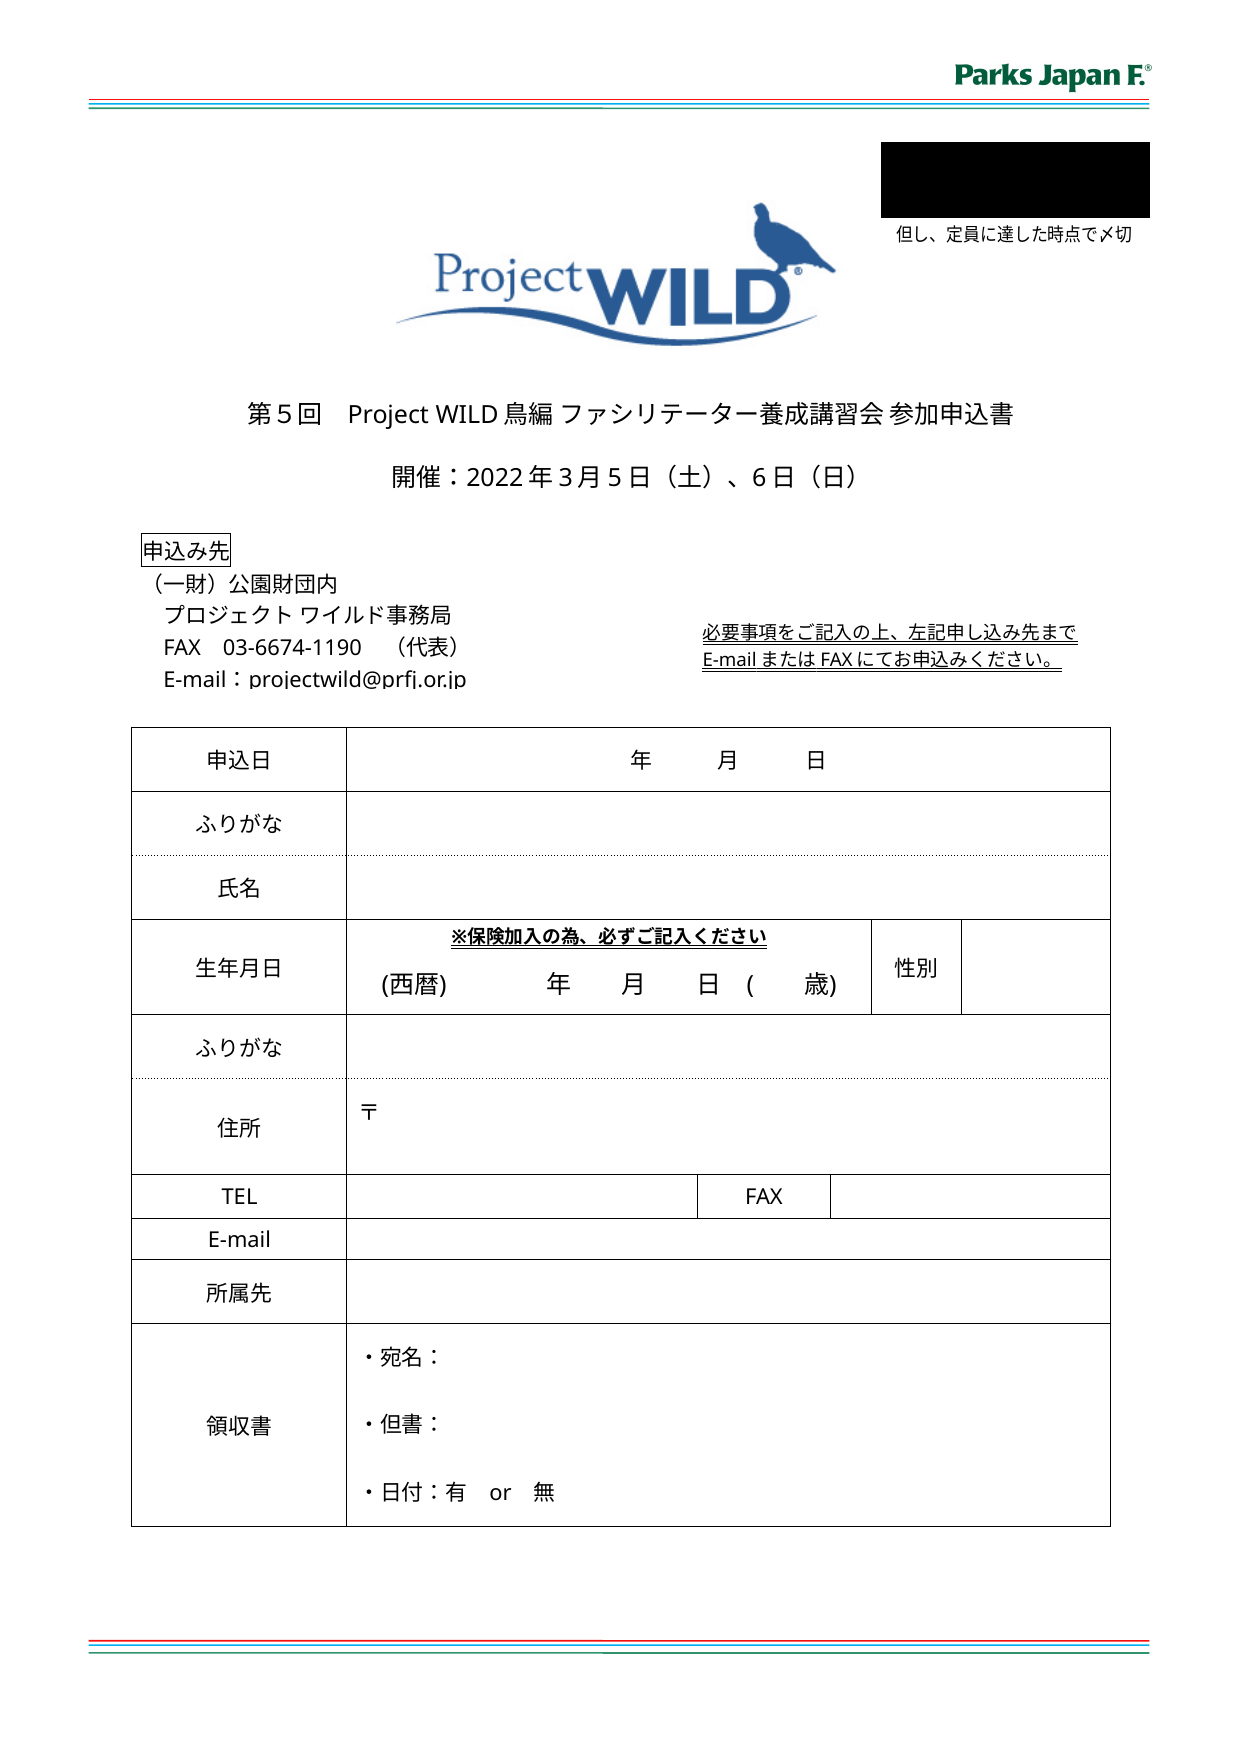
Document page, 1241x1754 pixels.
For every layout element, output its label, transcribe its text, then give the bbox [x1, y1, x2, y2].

table_cell [347, 792, 1110, 855]
table_cell [831, 1175, 1110, 1218]
table_cell ふりがな [132, 792, 346, 855]
picture [952, 60, 1153, 94]
table_cell ※保険加入の為、必ずご記入ください (西暦) 年 月 日 ( 歳) [347, 920, 871, 1014]
text 第５回 Project WILD鳥編 ファシリテーター養成講習会 参加申込書 [111, 381, 1152, 444]
table_cell 性別 [872, 920, 961, 1014]
table_header 年 月 日 [347, 728, 1110, 791]
table_cell [347, 1175, 697, 1218]
table_cell [962, 920, 1110, 1014]
table_cell FAX [698, 1175, 830, 1218]
table_cell ・宛名： ・但書： ・日付：有 or 無 [347, 1324, 1110, 1526]
text 開催：2022年3月5日（土）、6日（日） [111, 444, 1152, 507]
table_cell [347, 855, 1110, 919]
table_cell [347, 1015, 1110, 1078]
table_header 申込日 [132, 728, 346, 791]
table_cell 住所 [132, 1078, 346, 1173]
table_cell [347, 1219, 1110, 1259]
table_cell 所属先 [132, 1260, 346, 1323]
table_cell E-mail [132, 1219, 346, 1259]
table_cell 〒 [347, 1078, 1110, 1173]
table_cell TEL [132, 1175, 346, 1218]
table_cell 領収書 [132, 1324, 346, 1526]
table_cell 生年月日 [132, 920, 346, 1014]
table_cell ふりがな [132, 1015, 346, 1078]
table_cell 氏名 [132, 855, 346, 919]
table_cell [347, 1260, 1110, 1323]
